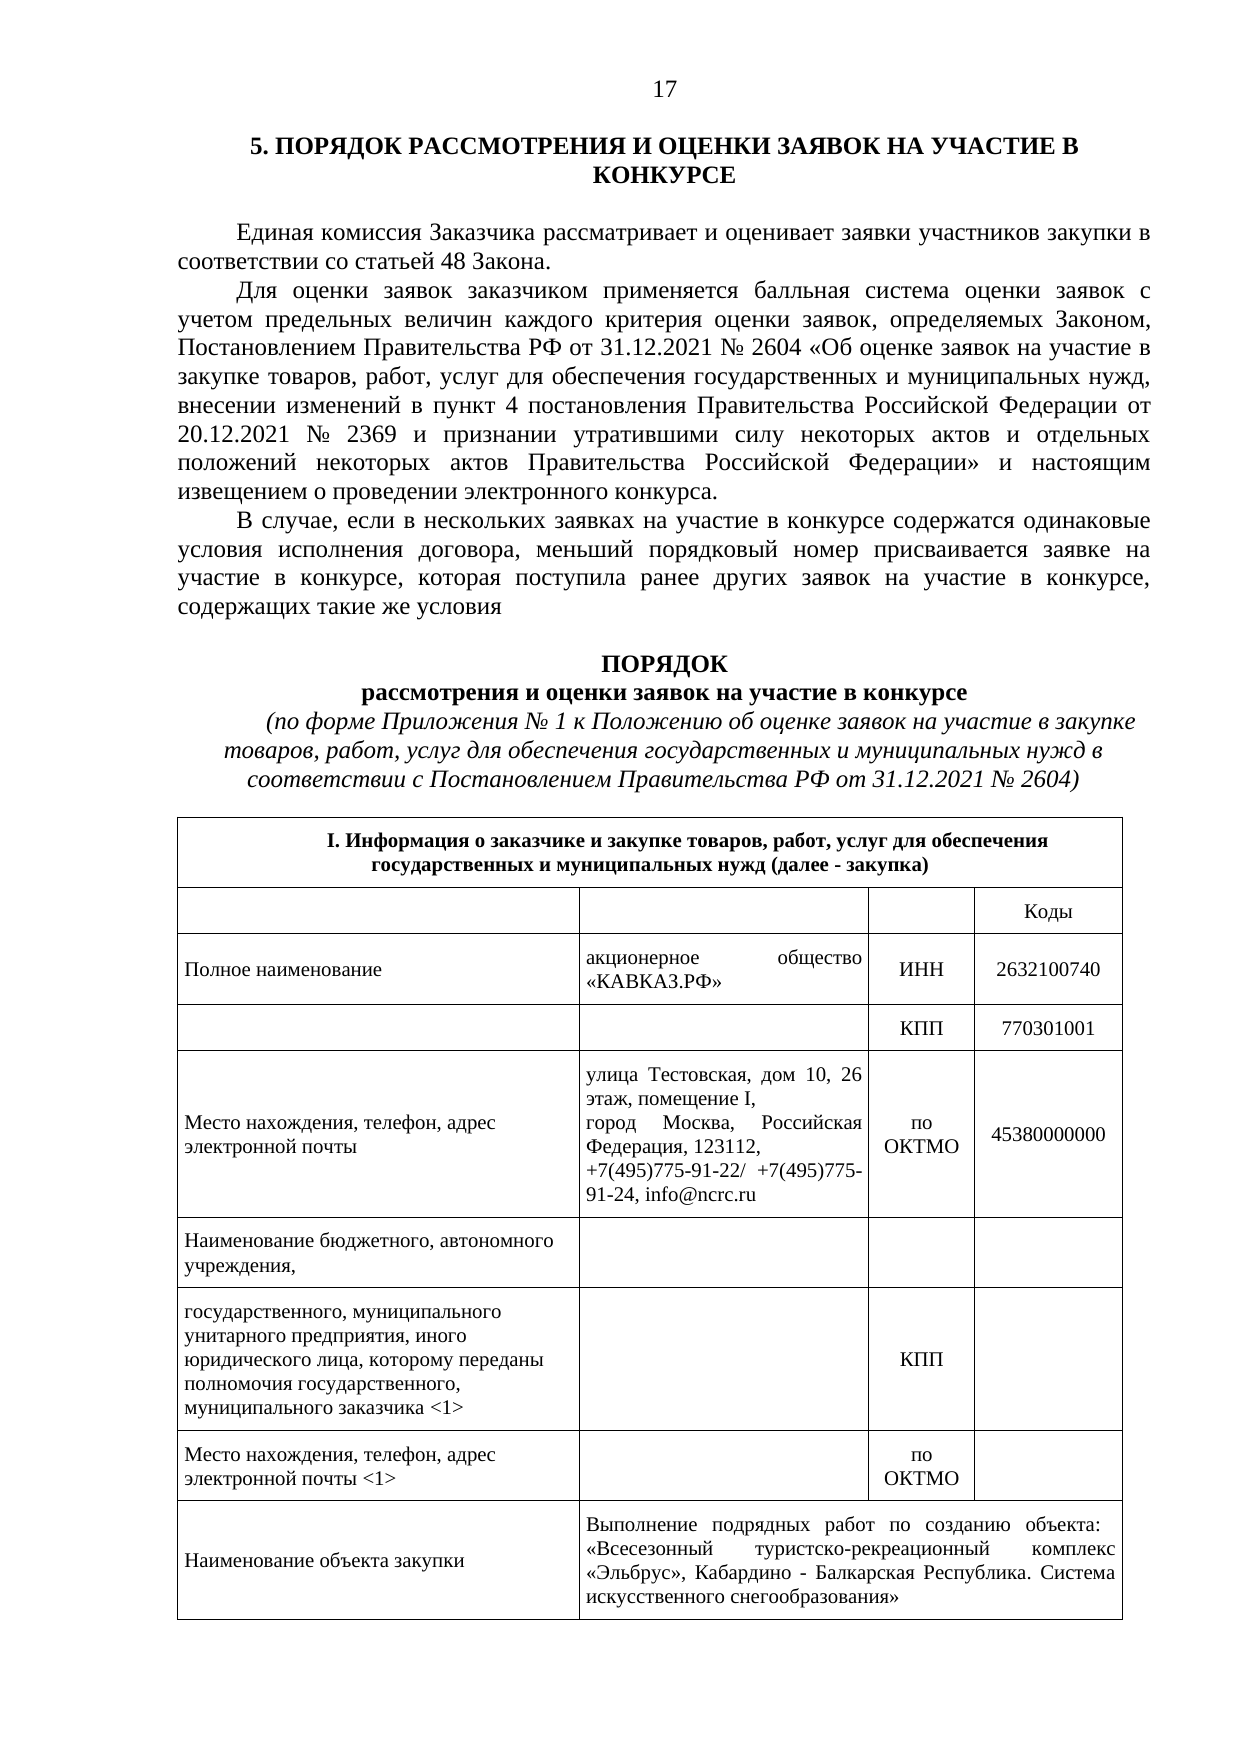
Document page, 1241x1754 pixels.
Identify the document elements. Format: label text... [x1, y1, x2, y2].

text ПОРЯДОК [177, 649, 1152, 677]
table_cell [869, 888, 974, 933]
table_cell Выполнение подрядных работ по созданию объекта: «Всесезонный туристско-рекреационный комплекс «Эльбрус», Кабардино - Балкарская Республика. Система искусственного снегообразования» [580, 1501, 1122, 1619]
table_cell [975, 1288, 1122, 1430]
table_cell [580, 1218, 868, 1287]
table_cell Место нахождения, телефон, адрес электронной почты <1> [178, 1431, 579, 1500]
table_cell Полное наименование [178, 934, 579, 1004]
table_cell улица Тестовская, дом 10, 26 этаж, помещение I, город Москва, Российская Федерация, 123112, +7(495)775-91-22/ +7(495)775-91-24, info@ncrc.ru [580, 1051, 868, 1217]
table_cell Наименование бюджетного, автономного учреждения, [178, 1218, 579, 1287]
text В случае, если в нескольких заявках на участие в конкурсе содержатся одинаковые условия исполнения договора, меньший порядковый номер присваивается заявке на участие в конкурсе, которая поступила ранее других заявок на участие в конкурсе, содержащих такие же условия [177, 505, 1152, 620]
table_cell Коды [975, 888, 1122, 933]
text 5. ПОРЯДОК РАССМОТРЕНИЯ И ОЦЕНКИ ЗАЯВОК НА УЧАСТИЕ В КОНКУРСЕ [177, 131, 1152, 189]
table_cell по ОКТМО [869, 1431, 974, 1500]
table_cell [178, 1005, 579, 1050]
table_cell [869, 1218, 974, 1287]
table_cell акционерное общество «КАВКАЗ.РФ» [580, 934, 868, 1004]
table_cell [178, 888, 579, 933]
table_cell [580, 1288, 868, 1430]
table_cell государственного, муниципального унитарного предприятия, иного юридического лица, которому переданы полномочия государственного, муниципального заказчика <1> [178, 1288, 579, 1430]
table_cell Место нахождения, телефон, адрес электронной почты [178, 1051, 579, 1217]
table_cell [975, 1431, 1122, 1500]
table_cell Наименование объекта закупки [178, 1501, 579, 1619]
table_cell КПП [869, 1288, 974, 1430]
table_cell 770301001 [975, 1005, 1122, 1050]
table_cell [975, 1218, 1122, 1287]
table_cell ИНН [869, 934, 974, 1004]
text Для оценки заявок заказчиком применяется балльная система оценки заявок с учетом предельных величин каждого критерия оценки заявок, определяемых Законом, Постановлением Правительства РФ от 31.12.2021 № 2604 «Об оценке заявок на участие в закупке товаров, работ, услуг для обеспечения государственных и муниципальных нужд, внесении изменений в пункт 4 постановления Правительства Российской Федерации от 20.12.2021 № 2369 и признании утратившими силу некоторых актов и отдельных положений некоторых актов Правительства Российской Федерации» и настоящим извещением о проведении электронного конкурса. [177, 275, 1152, 505]
text рассмотрения и оценки заявок на участие в конкурсе [177, 677, 1152, 706]
table_cell по ОКТМО [869, 1051, 974, 1217]
table_cell 45380000000 [975, 1051, 1122, 1217]
title Единая комиссия Заказчика рассматривает и оценивает заявки участников закупки в соответствии со статьей 48 Закона. [177, 217, 1152, 275]
table_cell [580, 888, 868, 933]
table_cell [580, 1005, 868, 1050]
table_cell [580, 1431, 868, 1500]
table_header I. Информация о заказчике и закупке товаров, работ, услуг для обеспечения государственных и муниципальных нужд (далее - закупка) [178, 818, 1122, 887]
text (по форме Приложения № 1 к Положению об оценке заявок на участие в закупке товаров, работ, услуг для обеспечения государственных и муниципальных нужд в соответствии с Постановлением Правительства РФ от 31.12.2021 № 2604) [177, 706, 1152, 792]
table_cell 2632100740 [975, 934, 1122, 1004]
table_cell КПП [869, 1005, 974, 1050]
